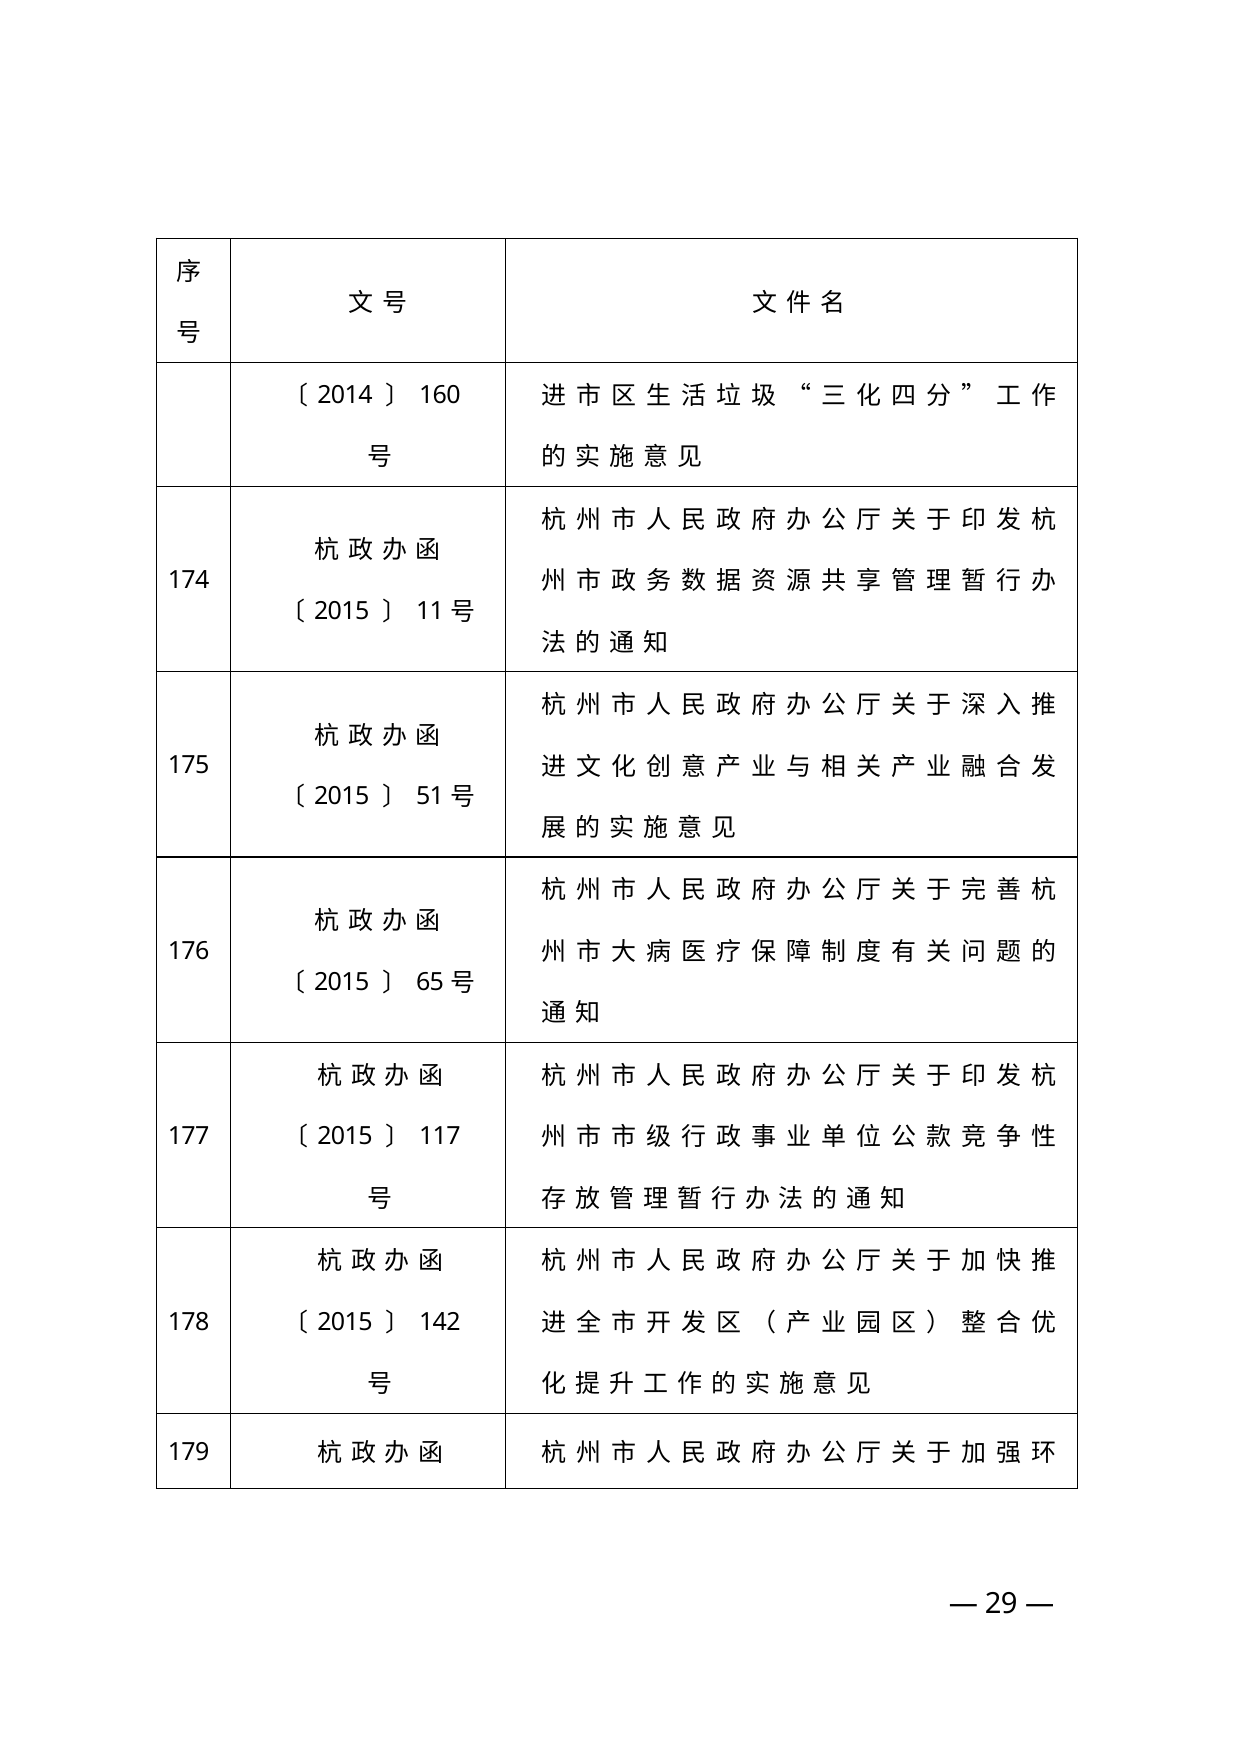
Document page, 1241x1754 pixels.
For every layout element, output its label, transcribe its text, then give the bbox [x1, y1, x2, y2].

table_cell [157, 487, 230, 671]
table_cell [157, 1228, 230, 1413]
table_cell [157, 672, 230, 856]
table_cell 杭政办函〔2015〕11号 [231, 487, 505, 671]
table_cell [157, 1043, 230, 1227]
table_cell [157, 858, 230, 1042]
table_cell 杭政办函〔2015〕165号 [231, 1414, 505, 1488]
table_cell 杭州市人民政府办公厅关于深入推进市区生活垃圾“三化四分”工作的实施意见 [506, 363, 1077, 486]
table_header 文件名 [506, 239, 1077, 362]
table_cell [157, 363, 230, 486]
table_cell 杭州市人民政府办公厅关于加强环境监管执法工作的通知 [506, 1414, 1077, 1488]
table_cell 杭政办函〔2015〕51号 [231, 672, 505, 856]
table_header 序号 [157, 239, 230, 362]
table_cell 杭政办函〔2015〕117号 [231, 1043, 505, 1227]
table_cell 杭州市人民政府办公厅关于深入推进文化创意产业与相关产业融合发展的实施意见 [506, 672, 1077, 856]
table_cell 杭州市人民政府办公厅关于印发杭州市市级行政事业单位公款竞争性存放管理暂行办法的通知 [506, 1043, 1077, 1227]
table_cell 杭州市人民政府办公厅关于加快推进全市开发区（产业园区）整合优化提升工作的实施意见 [506, 1228, 1077, 1413]
table_cell [157, 1414, 230, 1488]
table_cell 杭政办函〔2014〕160号 [231, 363, 505, 486]
table_cell 杭州市人民政府办公厅关于印发杭州市政务数据资源共享管理暂行办法的通知 [506, 487, 1077, 671]
table_cell 杭州市人民政府办公厅关于完善杭州市大病医疗保障制度有关问题的通知 [506, 858, 1077, 1042]
table_cell 杭政办函〔2015〕65号 [231, 858, 505, 1042]
table_header 文号 [231, 239, 505, 362]
table_cell 杭政办函〔2015〕142号 [231, 1228, 505, 1413]
